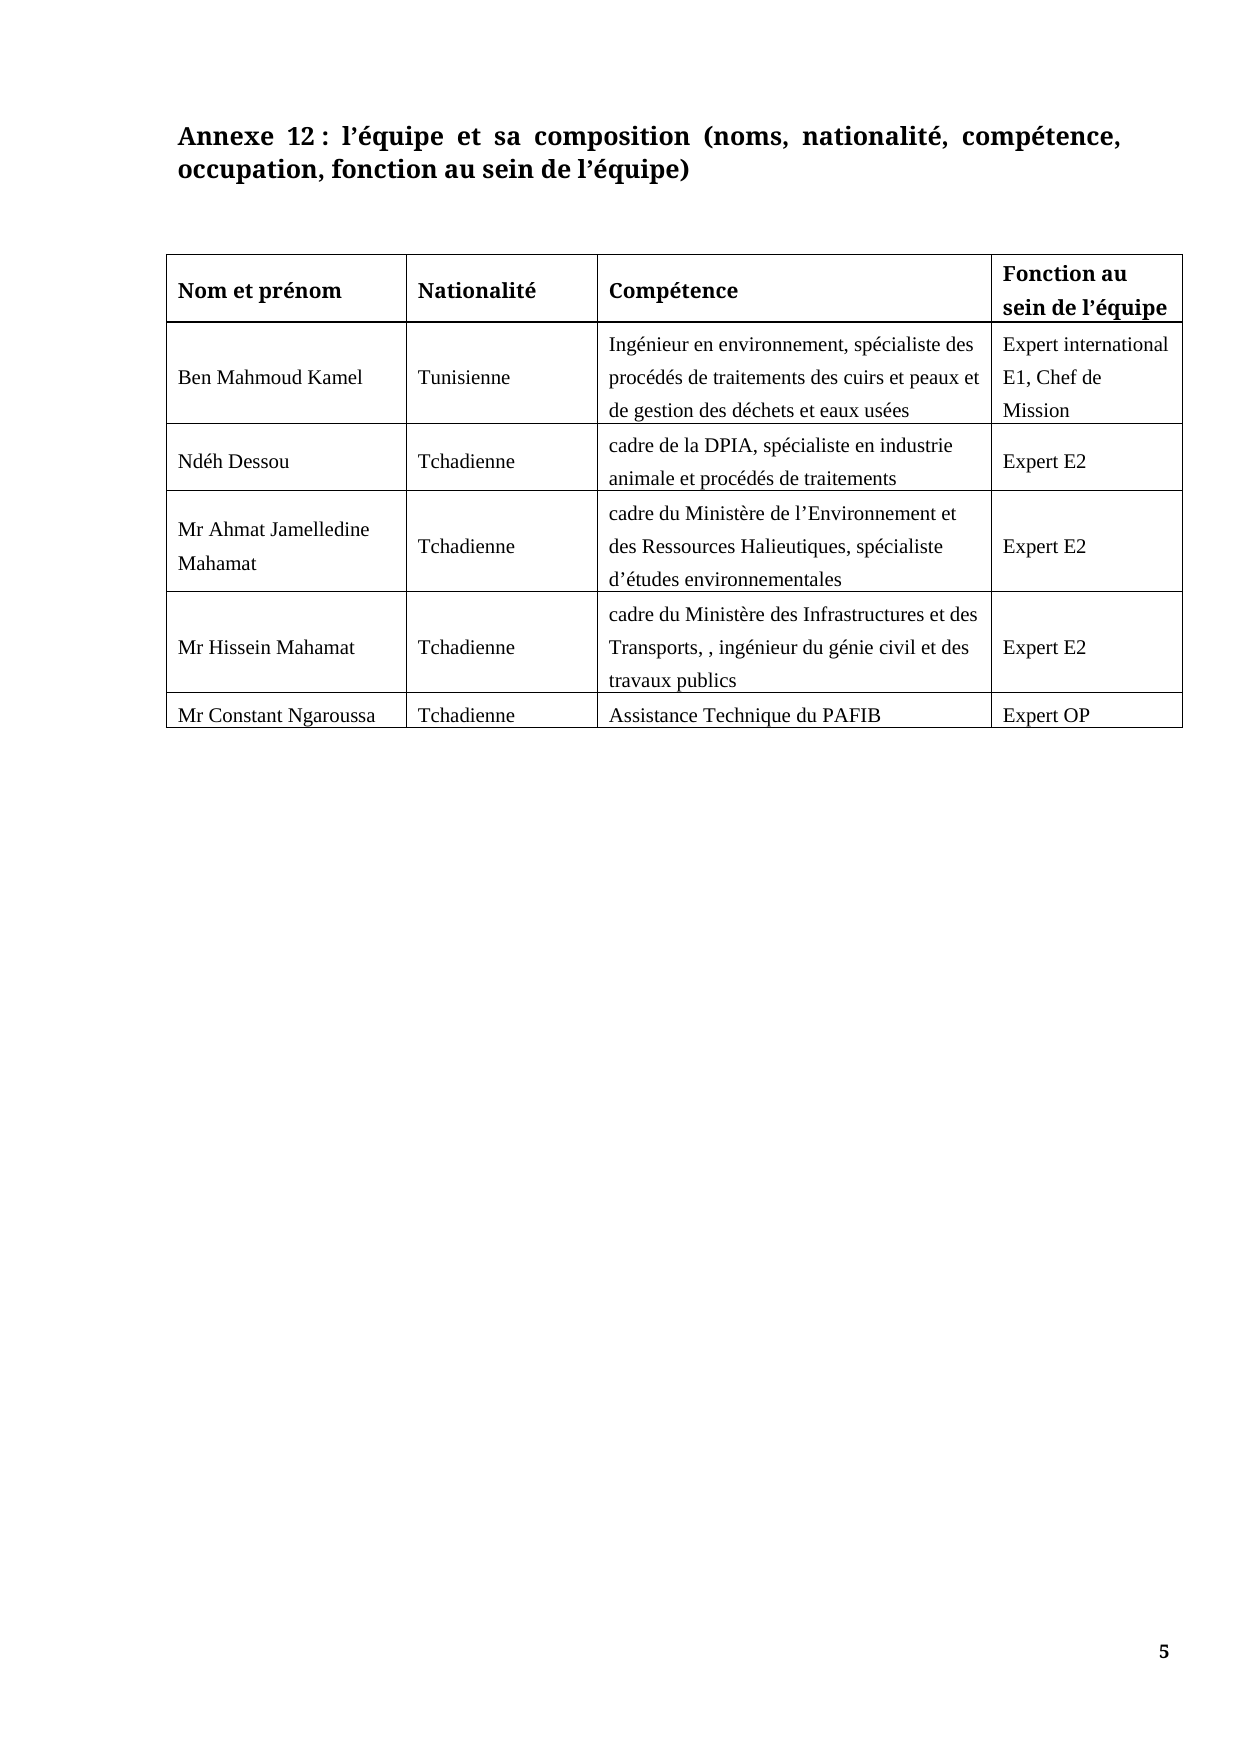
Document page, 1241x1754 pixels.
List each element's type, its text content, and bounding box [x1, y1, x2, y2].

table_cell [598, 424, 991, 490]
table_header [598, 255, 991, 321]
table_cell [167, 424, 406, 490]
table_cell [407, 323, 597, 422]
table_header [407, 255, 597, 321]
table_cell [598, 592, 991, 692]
text Annexe 12 : l’équipe et sa composition (noms, nationalité, compétence, occupation, fonction au sein de l’équipe) [177, 118, 1122, 186]
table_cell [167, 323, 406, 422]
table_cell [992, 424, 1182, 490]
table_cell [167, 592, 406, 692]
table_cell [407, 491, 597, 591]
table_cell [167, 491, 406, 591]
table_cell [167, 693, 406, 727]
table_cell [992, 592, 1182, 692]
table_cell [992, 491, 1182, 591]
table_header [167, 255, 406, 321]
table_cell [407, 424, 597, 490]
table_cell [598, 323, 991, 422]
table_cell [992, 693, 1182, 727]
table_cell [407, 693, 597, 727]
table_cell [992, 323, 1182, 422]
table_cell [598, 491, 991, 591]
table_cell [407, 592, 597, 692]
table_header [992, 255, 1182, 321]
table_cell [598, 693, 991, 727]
